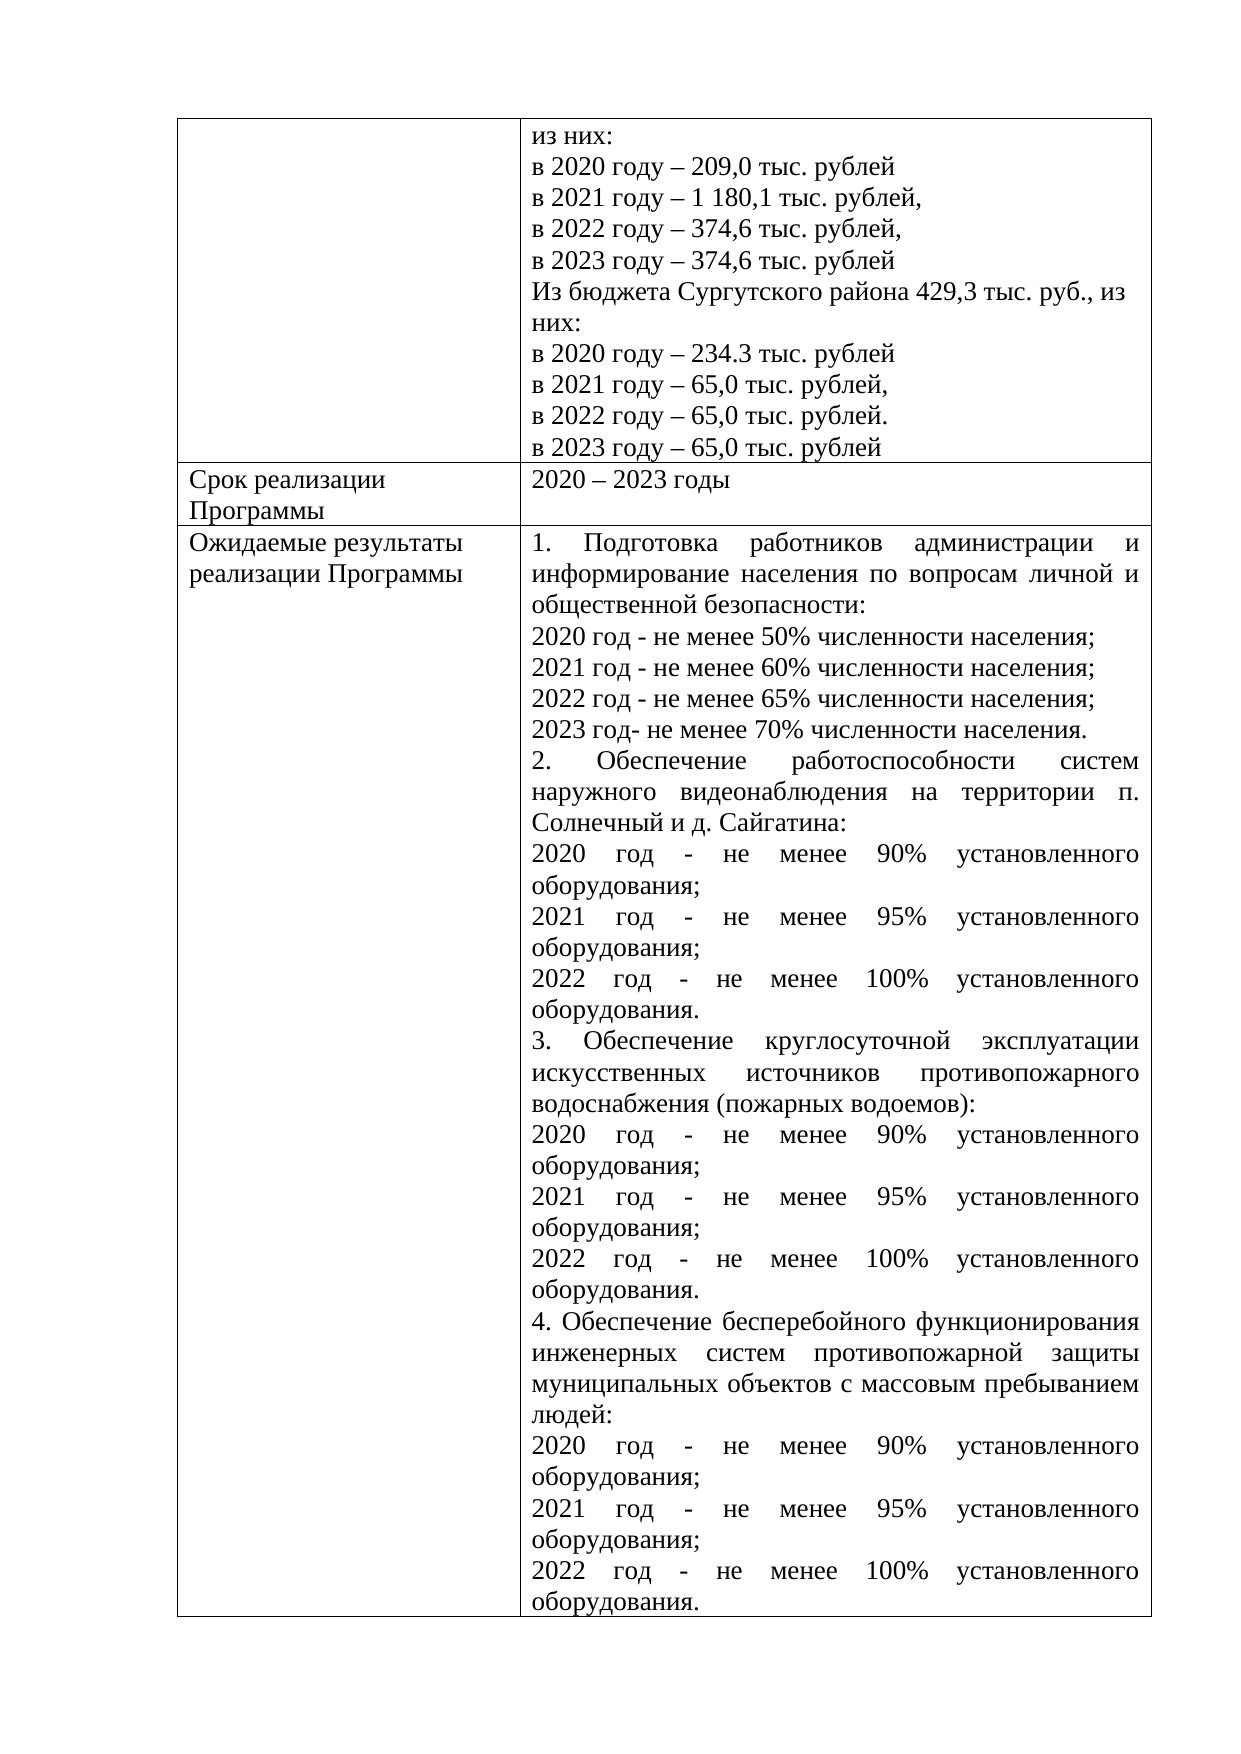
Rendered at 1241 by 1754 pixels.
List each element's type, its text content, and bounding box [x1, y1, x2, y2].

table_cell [178, 119, 520, 462]
table_cell 1. Подготовка работников администрации и информирование населения по вопросам личной и общественной безопасности: 2020 год - не менее 50% численности населения; 2021 год - не менее 60% численности населения; 2022 год - не менее 65% численности населения; 2023 год- не менее 70% численности населения. 2. Обеспечение работоспособности систем наружного видеонаблюдения на территории п. Солнечный и д. Сайгатина: 2020 год - не менее 90% установленного оборудования; 2021 год - не менее 95% установленного оборудования; 2022 год - не менее 100% установленного оборудования. 3. Обеспечение круглосуточной эксплуатации искусственных источников противопожарного водоснабжения (пожарных водоемов): 2020 год - не менее 90% установленного оборудования; 2021 год - не менее 95% установленного оборудования; 2022 год - не менее 100% установленного оборудования. 4. Обеспечение бесперебойного функционирования инженерных систем противопожарной защиты муниципальных объектов с массовым пребыванием людей: 2020 год - не менее 90% установленного оборудования; 2021 год - не менее 95% установленного оборудования; 2022 год - не менее 100% установленного оборудования. [521, 526, 1151, 1616]
table_cell 2020 – 2023 годы [521, 463, 1151, 525]
table_cell Срок реализации Программы [178, 463, 520, 525]
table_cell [521, 119, 1151, 462]
table_cell Ожидаемые результаты реализации Программы [178, 526, 520, 1616]
